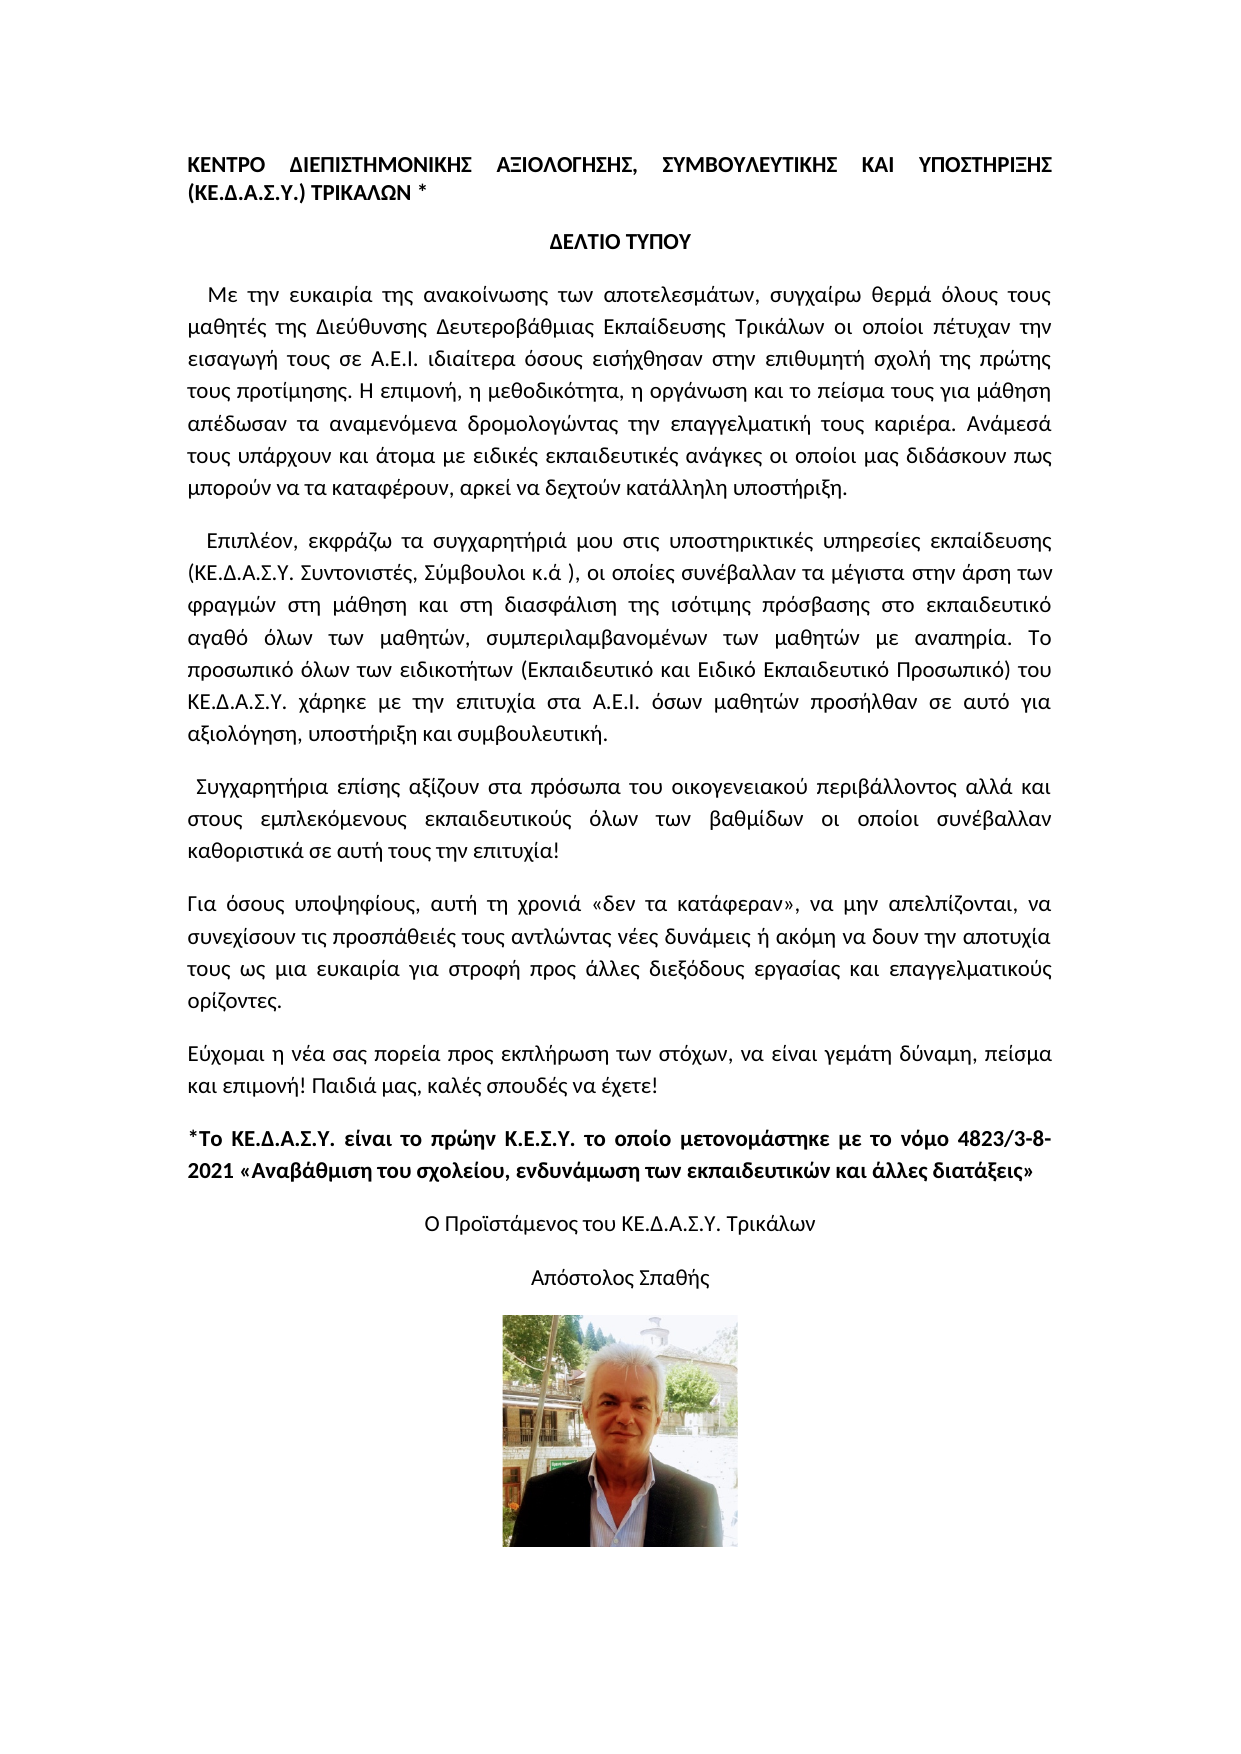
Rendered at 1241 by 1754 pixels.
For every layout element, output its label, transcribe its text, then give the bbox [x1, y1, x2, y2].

text ΔΕΛΤΙΟ ΤΥΠΟΥ [187, 227, 1053, 255]
text Με την ευκαιρία της ανακοίνωσης των αποτελεσμάτων, συγχαίρω θερμά όλους τους μαθητές της Διεύθυνσης Δευτεροβάθμιας Εκπαίδευσης Τρικάλων οι οποίοι πέτυχαν την εισαγωγή τους σε Α.Ε.Ι. ιδιαίτερα όσους εισήχθησαν στην επιθυμητή σχολή της πρώτης τους προτίμησης. Η επιμονή, η μεθοδικότητα, η οργάνωση και το πείσμα τους για μάθηση απέδωσαν τα αναμενόμενα δρομολογώντας την επαγγελματική τους καριέρα. Ανάμεσά τους υπάρχουν και άτομα με ειδικές εκπαιδευτικές ανάγκες οι οποίοι μας διδάσκουν πως μπορούν να τα καταφέρουν, αρκεί να δεχτούν κατάλληλη υποστήριξη. [187, 280, 1053, 501]
text Εύχομαι η νέα σας πορεία προς εκπλήρωση των στόχων, να είναι γεμάτη δύναμη, πείσμα και επιμονή! Παιδιά μας, καλές σπουδές να έχετε! [187, 1039, 1053, 1099]
picture [502, 1315, 738, 1547]
text Για όσους υποψηφίους, αυτή τη χρονιά «δεν τα κατάφεραν», να μην απελπίζονται, να συνεχίσουν τις προσπάθειές τους αντλώντας νέες δυνάμεις ή ακόμη να δουν την αποτυχία τους ως μια ευκαιρία για στροφή προς άλλες διεξόδους εργασίας και επαγγελματικούς ορίζοντες. [187, 889, 1053, 1014]
text Συγχαρητήρια επίσης αξίζουν στα πρόσωπα του οικογενειακού περιβάλλοντος αλλά και στους εμπλεκόμενους εκπαιδευτικούς όλων των βαθμίδων οι οποίοι συνέβαλλαν καθοριστικά σε αυτή τους την επιτυχία! [187, 772, 1053, 864]
text Επιπλέον, εκφράζω τα συγχαρητήριά μου στις υποστηρικτικές υπηρεσίες εκπαίδευσης (ΚΕ.Δ.Α.Σ.Υ. Συντονιστές, Σύμβουλοι κ.ά ), οι οποίες συνέβαλλαν τα μέγιστα στην άρση των φραγμών στη μάθηση και στη διασφάλιση της ισότιμης πρόσβασης στο εκπαιδευτικό αγαθό όλων των μαθητών, συμπεριλαμβανομένων των μαθητών με αναπηρία. Το προσωπικό όλων των ειδικοτήτων (Εκπαιδευτικό και Ειδικό Εκπαιδευτικό Προσωπικό) του ΚΕ.Δ.Α.Σ.Υ. χάρηκε με την επιτυχία στα Α.Ε.Ι. όσων μαθητών προσήλθαν σε αυτό για αξιολόγηση, υποστήριξη και συμβουλευτική. [187, 526, 1053, 747]
text *Το ΚΕ.Δ.Α.Σ.Υ. είναι το πρώην Κ.Ε.Σ.Υ. το οποίο μετονομάστηκε με το νόμο 4823/3-8-2021 «Αναβάθμιση του σχολείου, ενδυνάμωση των εκπαιδευτικών και άλλες διατάξεις» [187, 1124, 1053, 1184]
text Ο Προϊστάμενος του ΚΕ.Δ.Α.Σ.Υ. Τρικάλων [187, 1209, 1053, 1238]
text Απόστολος Σπαθής [187, 1263, 1053, 1291]
text ΚΕΝΤΡΟ ΔΙΕΠΙΣΤΗΜΟΝΙΚΗΣ ΑΞΙΟΛΟΓΗΣΗΣ, ΣΥΜΒΟΥΛΕΥΤΙΚΗΣ ΚΑΙ ΥΠΟΣΤΗΡΙΞΗΣ (ΚΕ.Δ.Α.Σ.Υ.) ΤΡΙΚΑΛΩΝ * [187, 150, 1053, 206]
